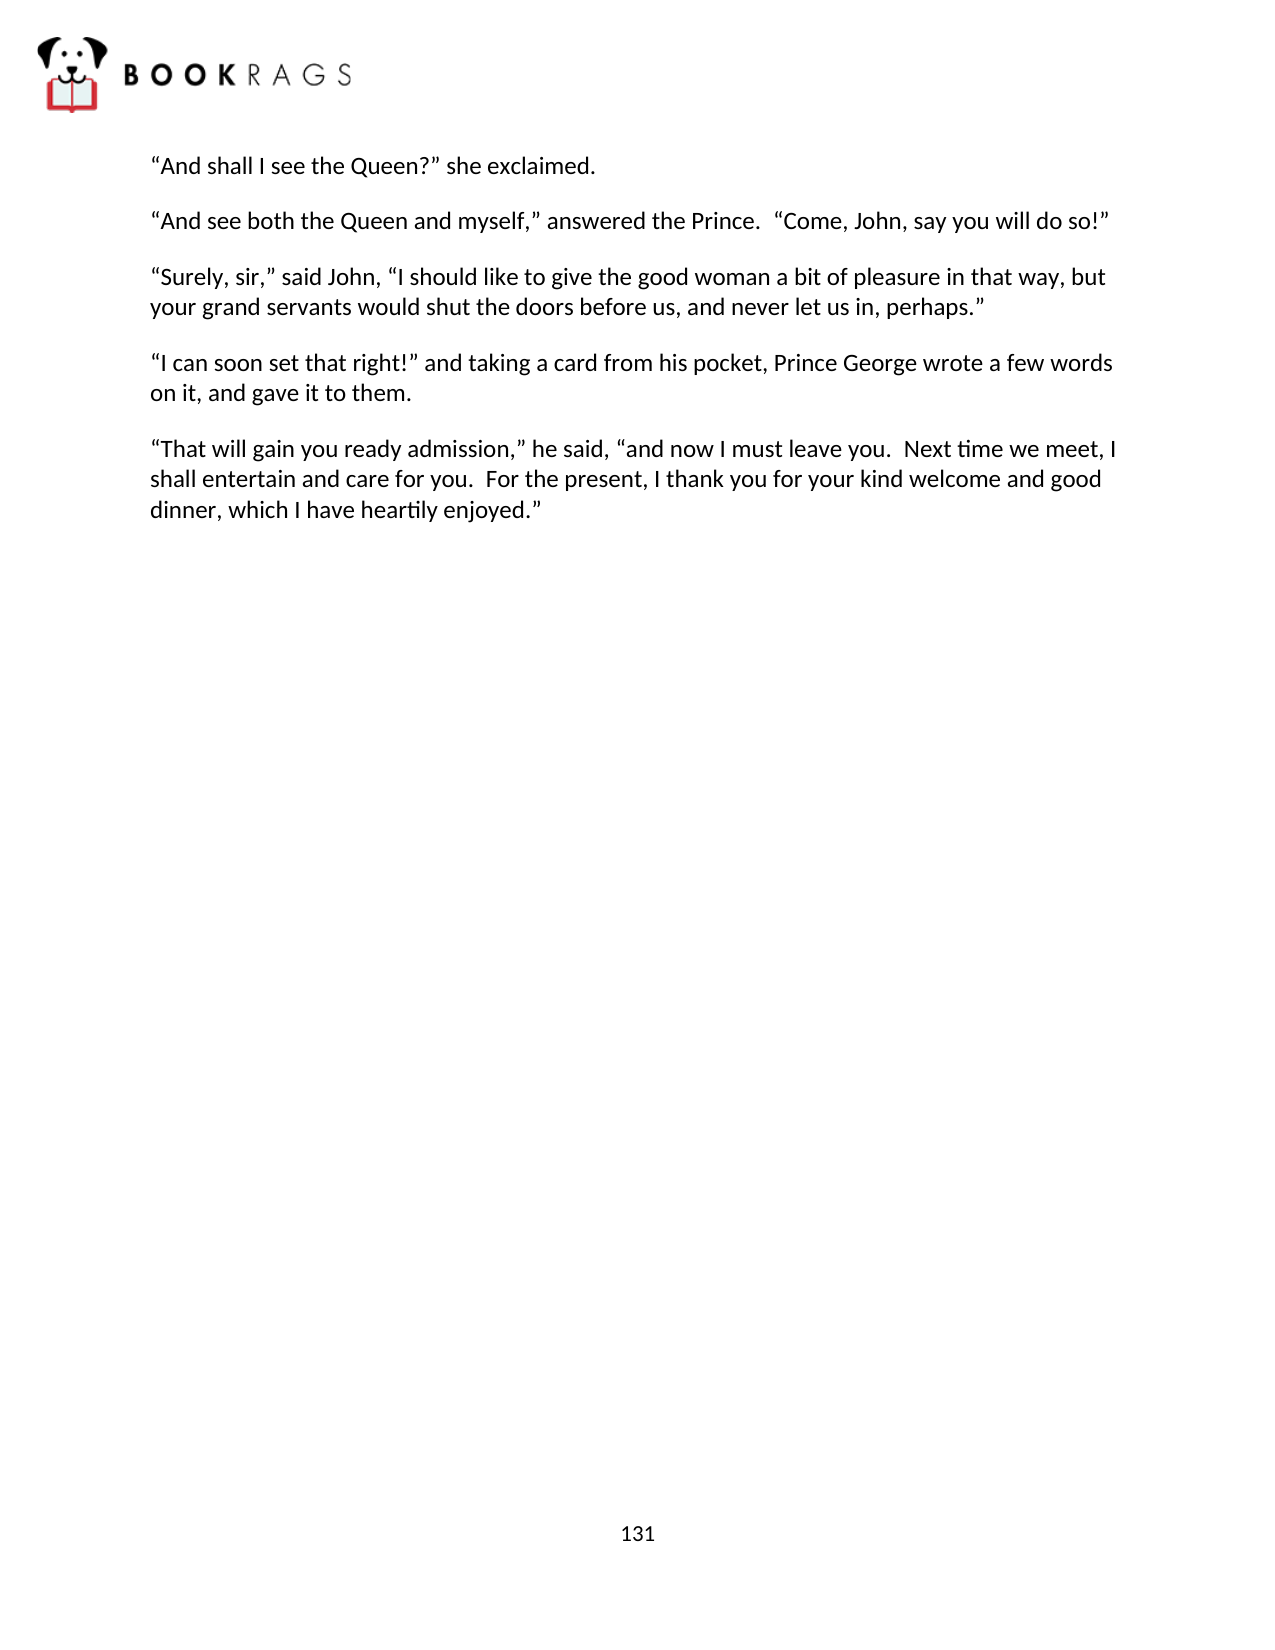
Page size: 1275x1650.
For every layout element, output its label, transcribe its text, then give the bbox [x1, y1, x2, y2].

picture [37, 37, 351, 113]
text “That will gain you ready admission,” he said, “and now I must leave you. Next time we meet, I shall entertain and care for you. For the present, I thank you for your kind welcome and good dinner, which I have heartily enjoyed.” [150, 433, 1125, 525]
text “And shall I see the Queen?” she exclaimed. [150, 150, 1125, 181]
text “And see both the Queen and myself,” answered the Prince. “Come, John, say you will do so!” [150, 206, 1125, 236]
text “Surely, sir,” said John, “I should like to give the good woman a bit of pleasure in that way, but your grand servants would shut the doors before us, and never let us in, perhaps.” [150, 261, 1125, 322]
text “I can soon set that right!” and taking a card from his pocket, Prince George wrote a few words on it, and gave it to them. [150, 347, 1125, 408]
